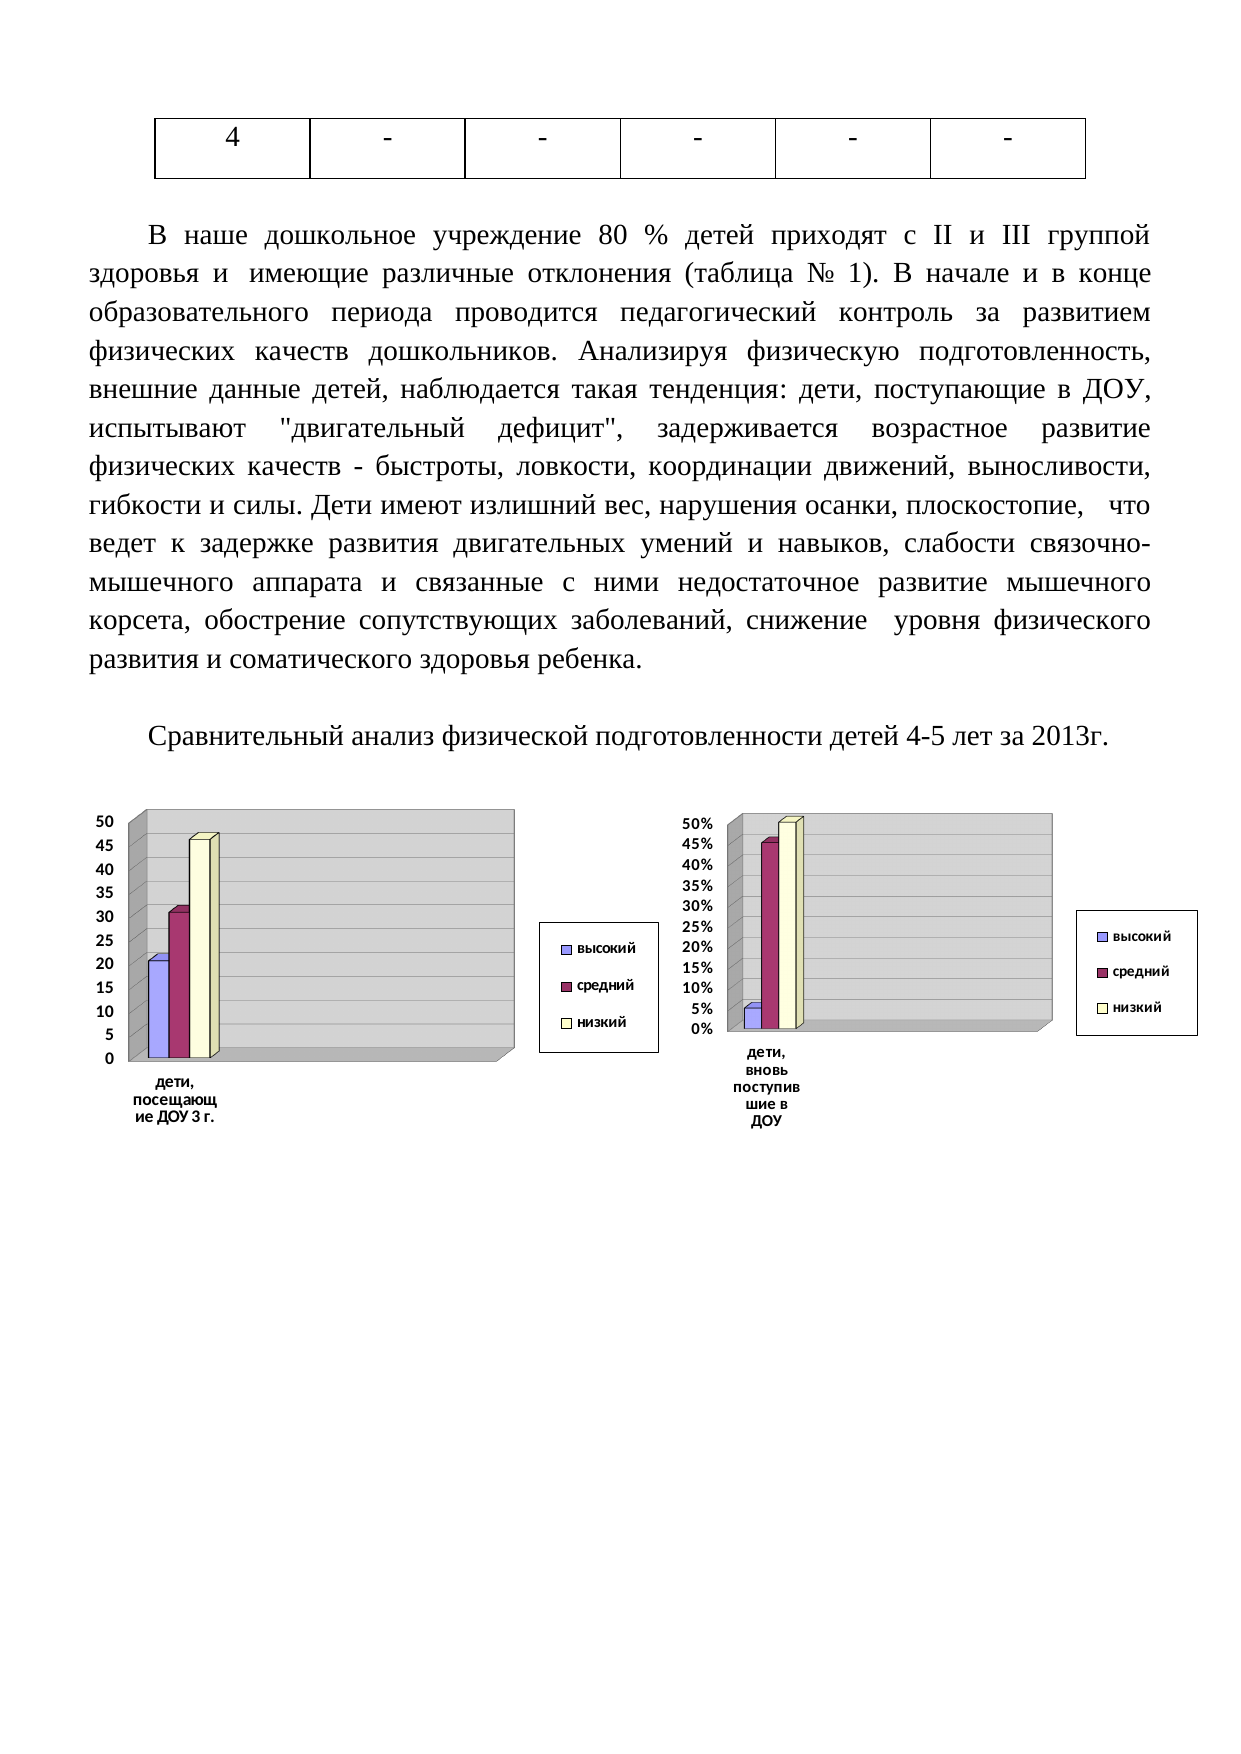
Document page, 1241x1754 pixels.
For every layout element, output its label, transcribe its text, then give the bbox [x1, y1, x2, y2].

table_cell - [466, 119, 620, 177]
table_cell - [311, 119, 464, 177]
table_cell - [776, 119, 930, 177]
text Сравнительный анализ физической подготовленности детей 4-5 лет за 2013г. [89, 718, 1152, 752]
table_cell - [621, 119, 775, 177]
table_cell - [931, 119, 1085, 177]
table_cell 4 [156, 119, 309, 177]
text В наше дошкольное учреждение 80 % детей приходят с II и III группой здоровья и имеющие различные отклонения (таблица № 1). В начале и в конце образовательного периода проводится педагогический контроль за развитием физических качеств дошкольников. Анализируя физическую подготовленность, внешние данные детей, наблюдается такая тенденция: дети, поступающие в ДОУ, испытывают "двигательный дефицит", задерживается возрастное развитие физических качеств - быстроты, ловкости, координации движений, выносливости, гибкости и силы. Дети имеют излишний вес, нарушения осанки, плоскостопие, что ведет к задержке развития двигательных умений и навыков, слабости связочно-мышечного аппарата и связанные с ними недостаточное развитие мышечного корсета, обострение сопутствующих заболеваний, снижение уровня физического развития и соматического здоровья ребенка. [89, 217, 1152, 674]
